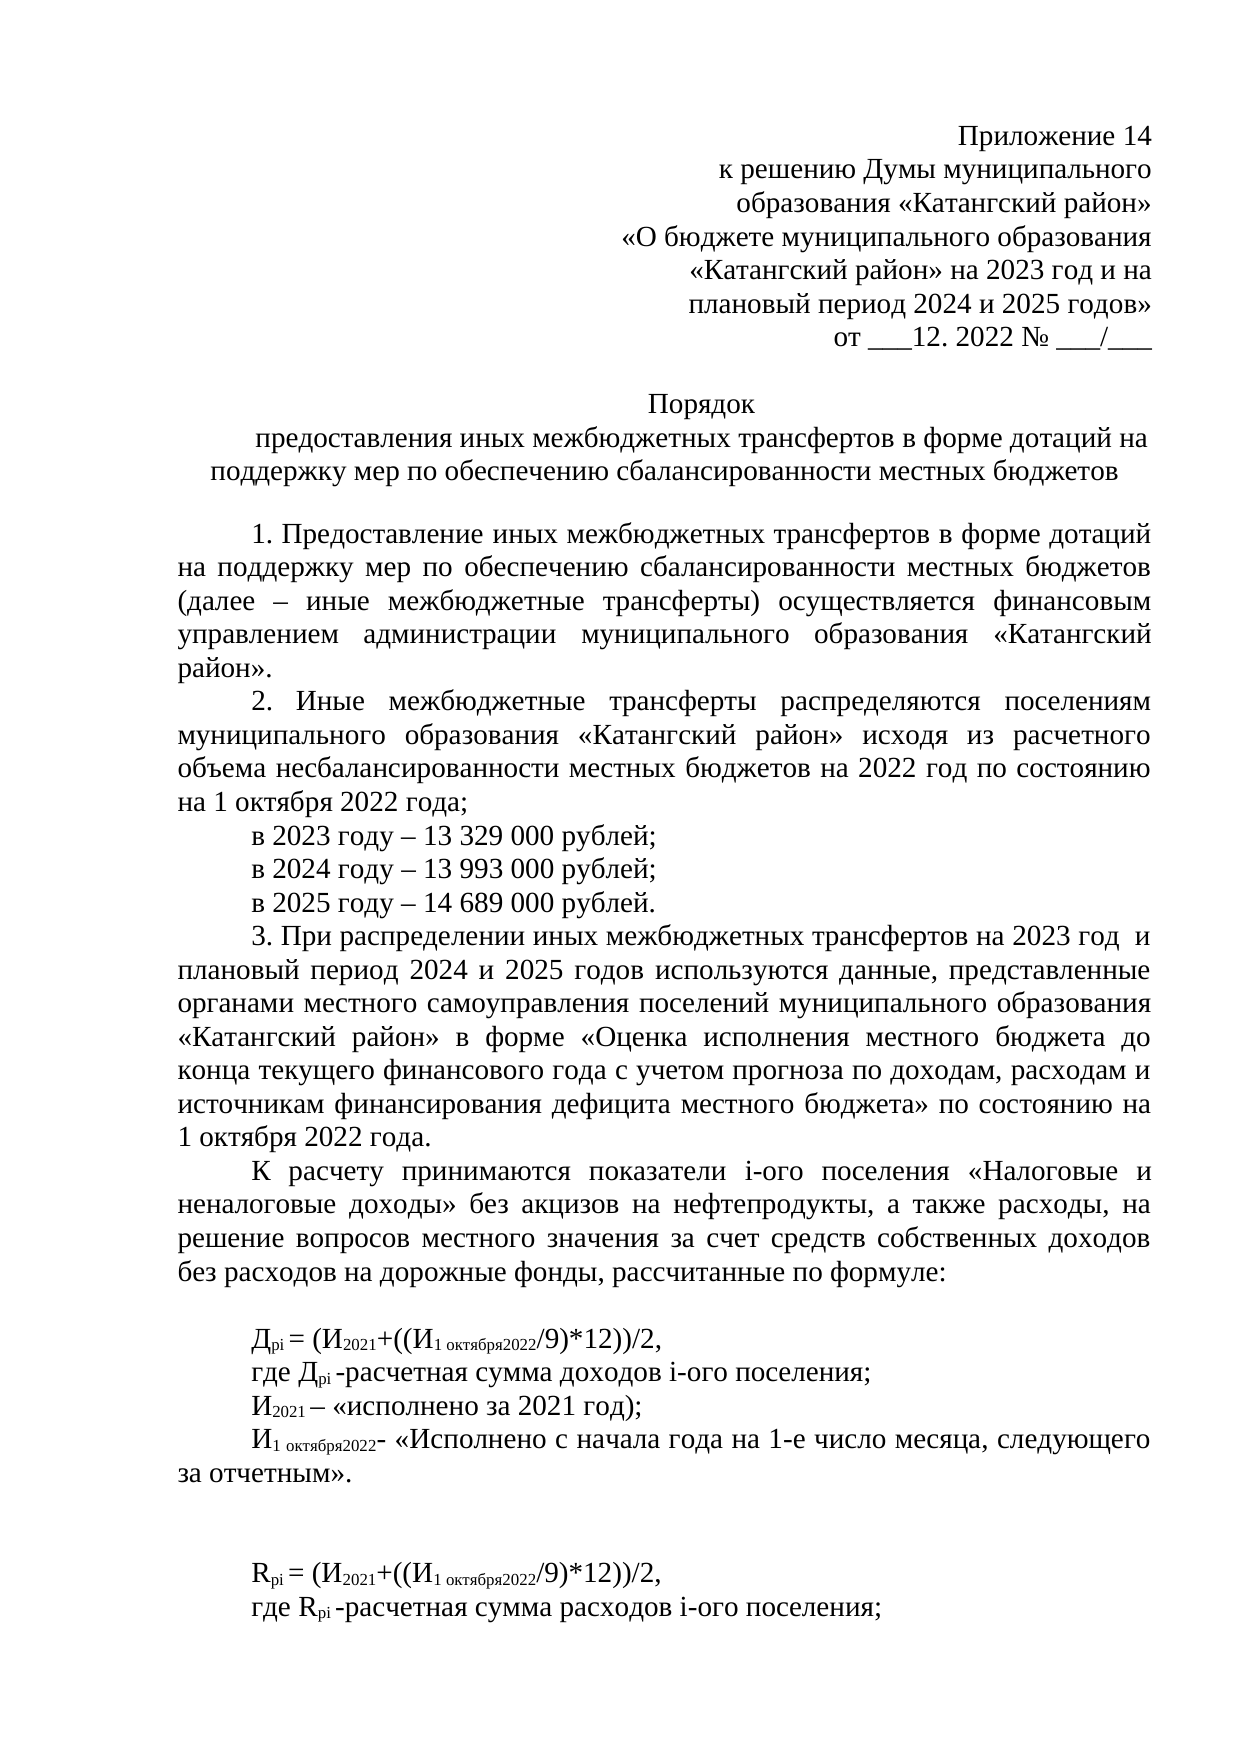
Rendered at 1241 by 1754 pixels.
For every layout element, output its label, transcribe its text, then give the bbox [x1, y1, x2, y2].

text в 2025 году – 14 689 000 рублей. [177, 885, 1152, 918]
text 3. При распределении иных межбюджетных трансфертов на 2023 год и плановый период 2024 и 2025 годов используются данные, представленные органами местного самоуправления поселений муниципального образования «Катангский район» в форме «Оценка исполнения местного бюджета до конца текущего финансового года с учетом прогноза по доходам, расходам и источникам финансирования дефицита местного бюджета» по состоянию на 1 октября 2022 года. [177, 918, 1152, 1153]
text «Катангский район» на 2023 год и на [177, 252, 1152, 286]
text где Дрi -расчетная сумма доходов i-ого поселения; [177, 1354, 1152, 1388]
text к решению Думы муниципального [177, 152, 1152, 185]
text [177, 1421, 1152, 1488]
text Приложение 14 [177, 118, 1152, 152]
text в 2023 году – 13 329 000 рублей; [177, 818, 1152, 851]
text 1. Предоставление иных межбюджетных трансфертов в форме дотаций на поддержку мер по обеспечению сбалансированности местных бюджетов (далее – иные межбюджетные трансферты) осуществляется финансовым управлением администрации муниципального образования «Катангский район». [177, 516, 1152, 683]
text Дрi = (И2021+((И1 октября2022/9)*12))/2, [177, 1321, 1152, 1354]
text предоставления иных межбюджетных трансфертов в форме дотаций на поддержку мер по обеспечению сбалансированности местных бюджетов [177, 420, 1152, 487]
text образования «Катангский район» [177, 185, 1152, 219]
text Порядок [177, 386, 1152, 420]
text в 2024 году – 13 993 000 рублей; [177, 851, 1152, 885]
text «О бюджете муниципального образования [177, 219, 1152, 252]
text от ___12. 2022 № ___/___ [177, 319, 1152, 353]
text К расчету принимаются показатели i-ого поселения «Налоговые и неналоговые доходы» без акцизов на нефтепродукты, а также расходы, на решение вопросов местного значения за счет средств собственных доходов без расходов на дорожные фонды, рассчитанные по формуле: [177, 1153, 1152, 1287]
text где Rрi -расчетная сумма расходов i-ого поселения; [177, 1589, 1152, 1623]
text И2021 – «исполнено за 2021 год); [177, 1388, 1152, 1421]
text Rрi = (И2021+((И1 октября2022/9)*12))/2, [177, 1556, 1152, 1589]
text плановый период 2024 и 2025 годов» [177, 286, 1152, 319]
text 2. Иные межбюджетные трансферты распределяются поселениям муниципального образования «Катангский район» исходя из расчетного объема несбалансированности местных бюджетов на 2022 год по состоянию на 1 октября 2022 года; [177, 683, 1152, 818]
